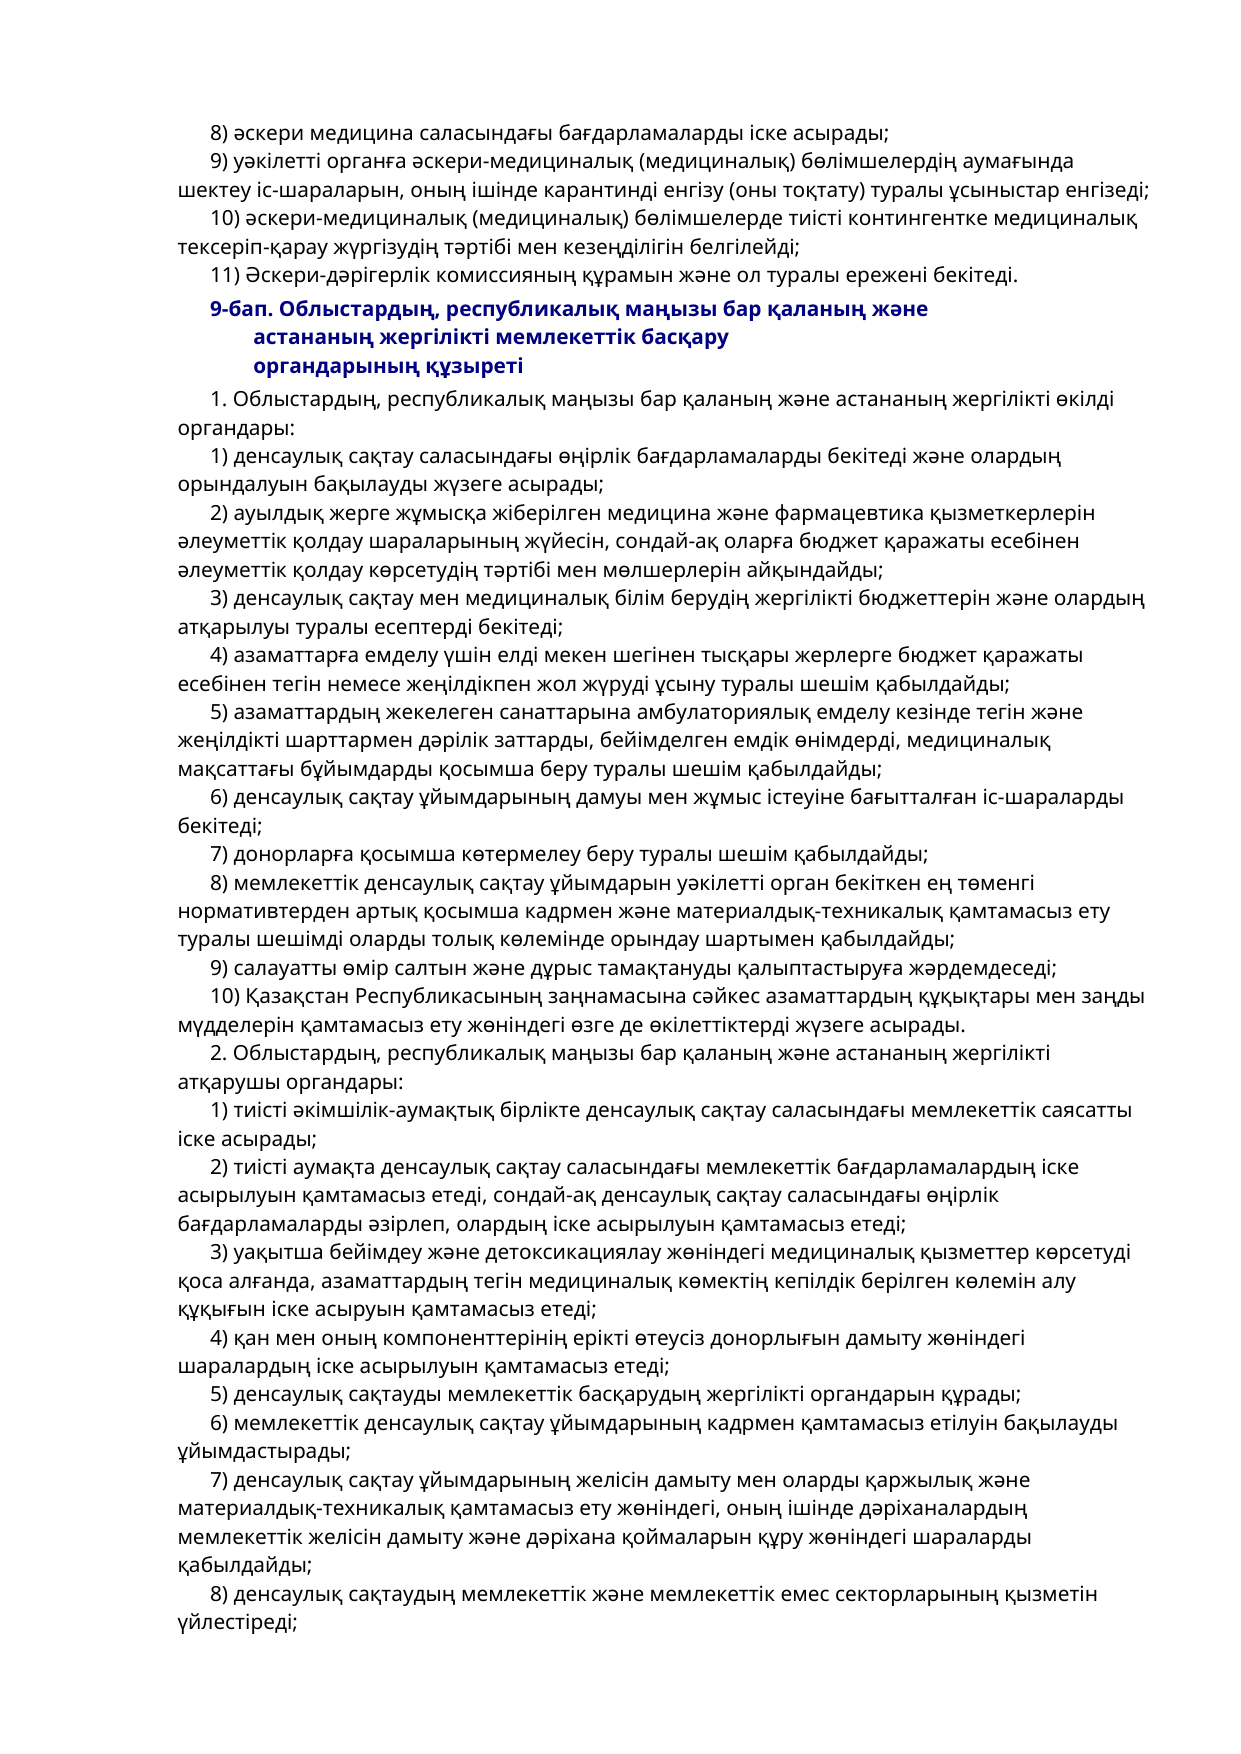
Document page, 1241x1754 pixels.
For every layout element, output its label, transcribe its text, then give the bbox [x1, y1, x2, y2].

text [177, 118, 1152, 289]
text 9-бап. Облыстардың, республикалық маңызы бар қаланың және астананың жергiлiктi мемлекеттiк басқару органдарының құзыретi [177, 294, 1152, 379]
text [177, 384, 1152, 1636]
